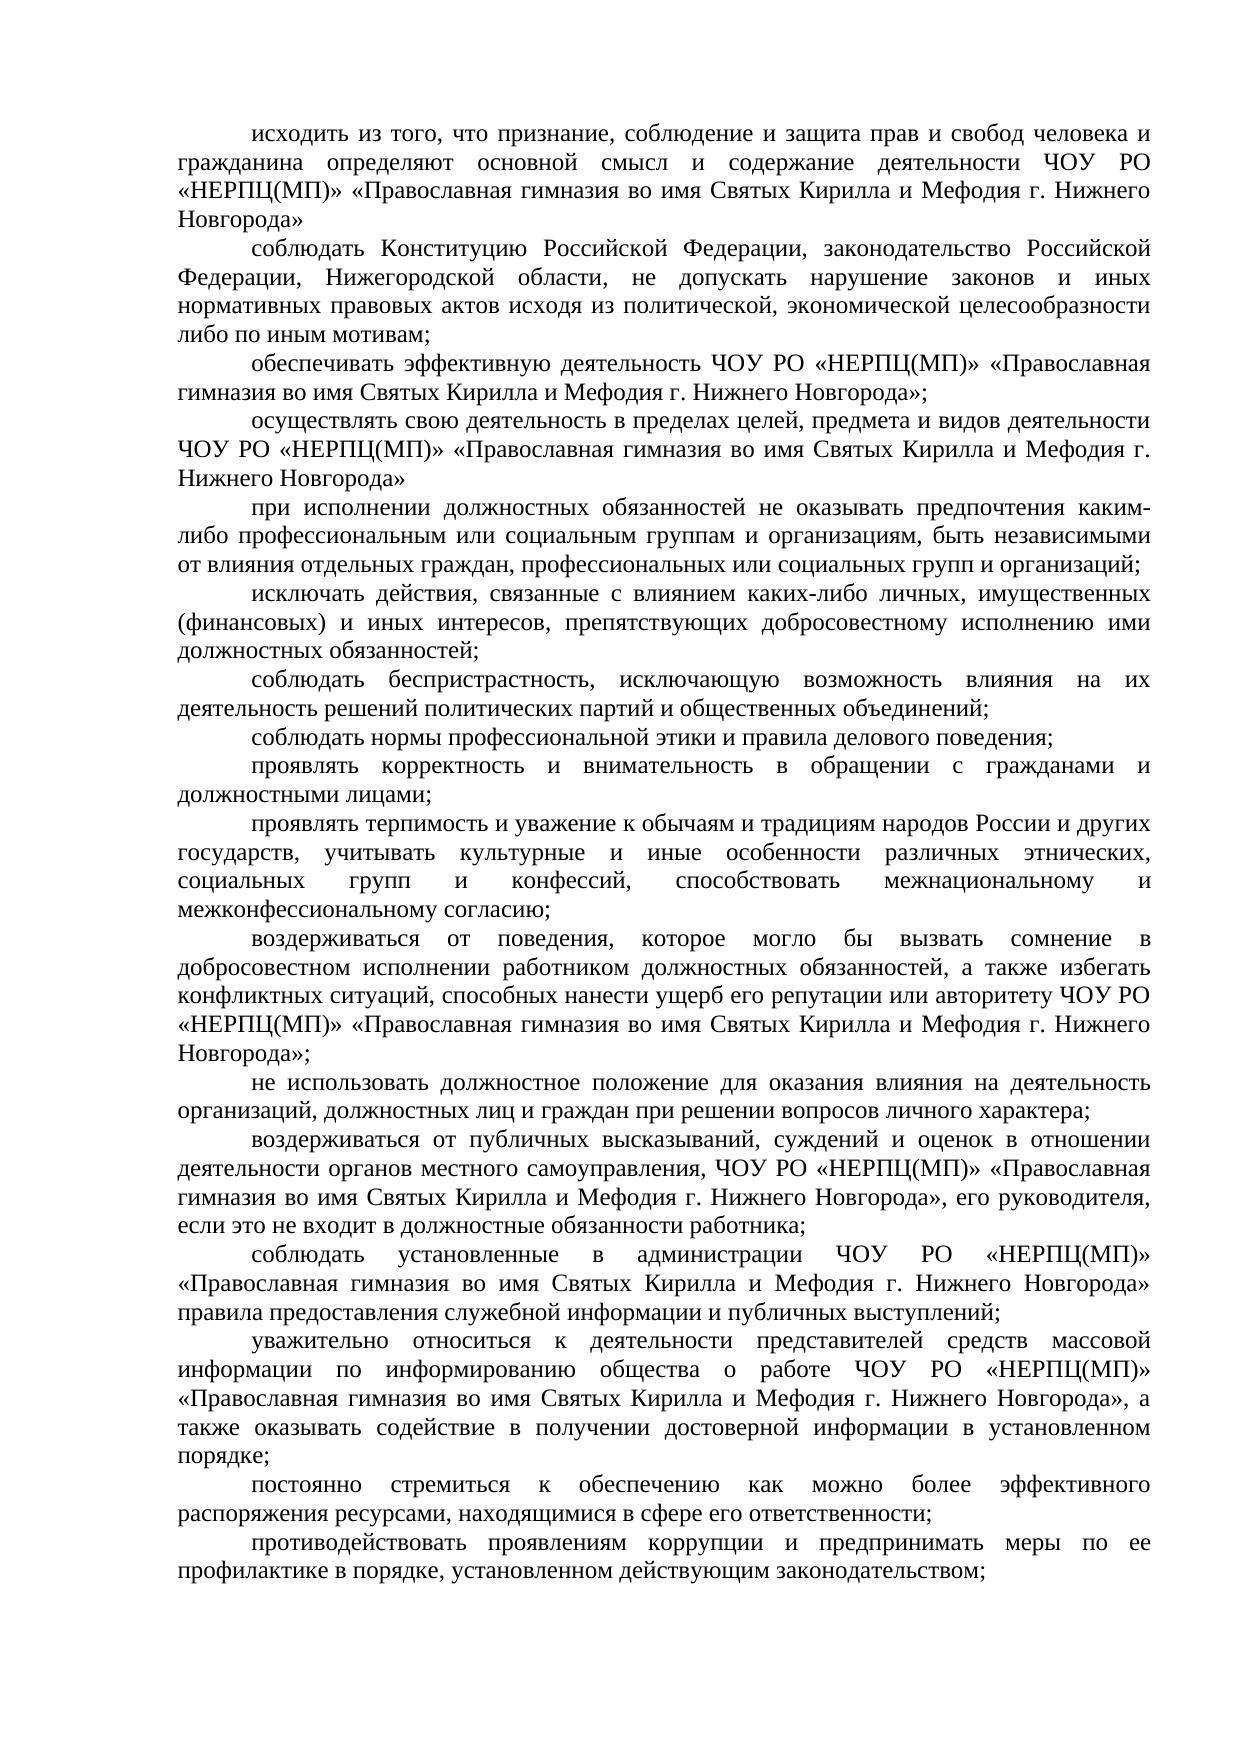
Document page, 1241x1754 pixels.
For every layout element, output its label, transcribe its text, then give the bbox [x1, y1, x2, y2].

text исключать действия, связанные с влиянием каких-либо личных, имущественных (финансовых) и иных интересов, препятствующих добросовестному исполнению ими должностных обязанностей; [177, 578, 1152, 664]
text соблюдать установленные в администрации ЧОУ РО «НЕРПЦ(МП)» «Православная гимназия во имя Святых Кирилла и Мефодия г. Нижнего Новгорода» правила предоставления служебной информации и публичных выступлений; [177, 1239, 1152, 1326]
text соблюдать Конституцию Российской Федерации, законодательство Российской Федерации, Нижегородской области, не допускать нарушение законов и иных нормативных правовых актов исходя из политической, экономической целесообразности либо по иным мотивам; [177, 233, 1152, 348]
text при исполнении должностных обязанностей не оказывать предпочтения каким-либо профессиональным или социальным группам и организациям, быть независимыми от влияния отдельных граждан, профессиональных или социальных групп и организаций; [177, 492, 1152, 578]
text воздерживаться от публичных высказываний, суждений и оценок в отношении деятельности органов местного самоуправления, ЧОУ РО «НЕРПЦ(МП)» «Православная гимназия во имя Святых Кирилла и Мефодия г. Нижнего Новгорода», его руководителя, если это не входит в должностные обязанности работника; [177, 1124, 1152, 1239]
text обеспечивать эффективную деятельность ЧОУ РО «НЕРПЦ(МП)» «Православная гимназия во имя Святых Кирилла и Мефодия г. Нижнего Новгорода»; [177, 348, 1152, 406]
text постоянно стремиться к обеспечению как можно более эффективного распоряжения ресурсами, находящимися в сфере его ответственности; [177, 1469, 1152, 1527]
text противодействовать проявлениям коррупции и предпринимать меры по ее профилактике в порядке, установленном действующим законодательством; [177, 1527, 1152, 1584]
text проявлять терпимость и уважение к обычаям и традициям народов России и других государств, учитывать культурные и иные особенности различных этнических, социальных групп и конфессий, способствовать межнациональному и межконфессиональному согласию; [177, 808, 1152, 923]
text осуществлять свою деятельность в пределах целей, предмета и видов деятельности ЧОУ РО «НЕРПЦ(МП)» «Православная гимназия во имя Святых Кирилла и Мефодия г. Нижнего Новгорода» [177, 406, 1152, 492]
text исходить из того, что признание, соблюдение и защита прав и свобод человека и гражданина определяют основной смысл и содержание деятельности ЧОУ РО «НЕРПЦ(МП)» «Православная гимназия во имя Святых Кирилла и Мефодия г. Нижнего Новгорода» [177, 118, 1152, 233]
text не использовать должностное положение для оказания влияния на деятельность организаций, должностных лиц и граждан при решении вопросов личного характера; [177, 1067, 1152, 1124]
text уважительно относиться к деятельности представителей средств массовой информации по информированию общества о работе ЧОУ РО «НЕРПЦ(МП)» «Православная гимназия во имя Святых Кирилла и Мефодия г. Нижнего Новгорода», а также оказывать содействие в получении достоверной информации в установленном порядке; [177, 1326, 1152, 1469]
text проявлять корректность и внимательность в обращении с гражданами и должностными лицами; [177, 751, 1152, 808]
text воздерживаться от поведения, которое могло бы вызвать сомнение в добросовестном исполнении работником должностных обязанностей, а также избегать конфликтных ситуаций, способных нанести ущерб его репутации или авторитету ЧОУ РО «НЕРПЦ(МП)» «Православная гимназия во имя Святых Кирилла и Мефодия г. Нижнего Новгорода»; [177, 923, 1152, 1067]
text соблюдать нормы профессиональной этики и правила делового поведения; [177, 722, 1152, 751]
text соблюдать беспристрастность, исключающую возможность влияния на их деятельность решений политических партий и общественных объединений; [177, 664, 1152, 722]
